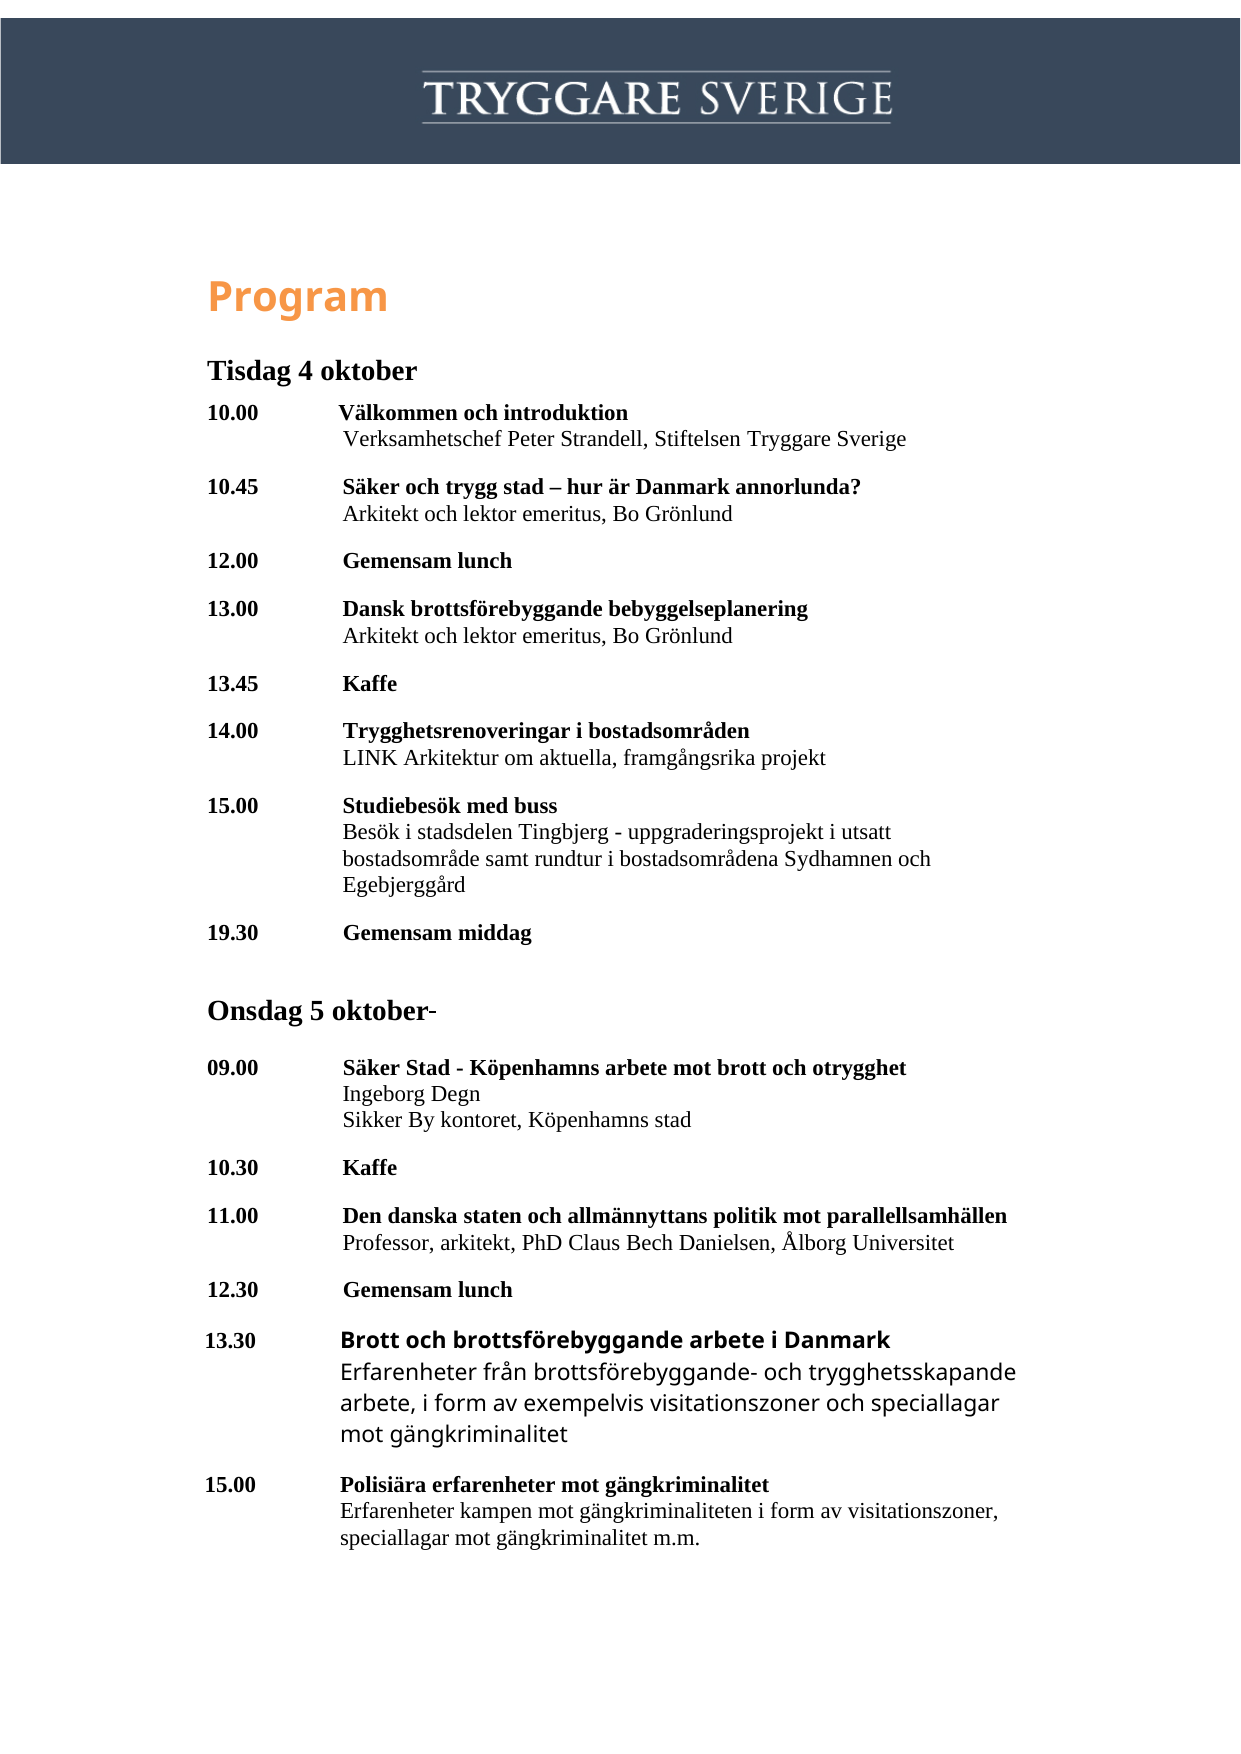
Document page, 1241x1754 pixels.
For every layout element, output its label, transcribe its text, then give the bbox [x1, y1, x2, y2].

text Erfarenheter från brottsförebyggande- och trygghetsskapande arbete, i form av exempelvis visitationszoner och speciallagar mot gängkriminalitet [340, 1356, 1033, 1449]
picture [0, 18, 1241, 164]
subtitle Onsdag 5 oktober [207, 993, 1033, 1027]
text LINK Arkitektur om aktuella, framgångsrika projekt [207, 744, 1033, 770]
text 13.00 Dansk brottsförebyggande bebyggelseplanering [207, 595, 1033, 622]
subtitle Program [207, 267, 1033, 323]
subtitle Tisdag 4 oktober [207, 353, 1033, 386]
text 13.30 Brott och brottsförebyggande arbete i Danmark [204, 1324, 1033, 1356]
text 10.00 Välkommen och introduktion [207, 399, 1033, 425]
text Verksamhetschef Peter Strandell, Stiftelsen Tryggare Sverige [207, 425, 1033, 452]
text 15.00 Studiebesök med buss [207, 792, 1033, 818]
text Besök i stadsdelen Tingbjerg - uppgraderingsprojekt i utsatt bostadsområde samt rundtur i bostadsområdena Sydhamnen och Egebjerggård [342, 818, 1033, 897]
text 15.00 Polisiära erfarenheter mot gängkriminalitet [204, 1471, 1033, 1497]
text 12.30 Gemensam lunch [207, 1277, 1033, 1303]
text Professor, arkitekt, PhD Claus Bech Danielsen, Ålborg Universitet [342, 1229, 1033, 1255]
text 14.00 Trygghetsrenoveringar i bostadsområden [207, 718, 1033, 744]
text 09.00 Säker Stad - Köpenhamns arbete mot brott och otrygghet [207, 1054, 1033, 1080]
text Erfarenheter kampen mot gängkriminaliteten i form av visitationszoner, speciallagar mot gängkriminalitet m.m. [340, 1497, 1033, 1550]
text Arkitekt och lektor emeritus, Bo Grönlund [342, 622, 1033, 648]
text 11.00 Den danska staten och allmännyttans politik mot parallellsamhällen [207, 1202, 1033, 1229]
text 12.00 Gemensam lunch [207, 547, 1033, 574]
text Arkitekt och lektor emeritus, Bo Grönlund [342, 499, 1033, 526]
text 10.45 Säker och trygg stad – hur är Danmark annorlunda? [207, 473, 1033, 499]
text 10.30 Kaffe [207, 1154, 1033, 1181]
text 13.45 Kaffe [207, 670, 1033, 696]
text Ingeborg Degn Sikker By kontoret, Köpenhamns stad [342, 1080, 1033, 1133]
text 19.30 Gemensam middag [207, 919, 1033, 945]
